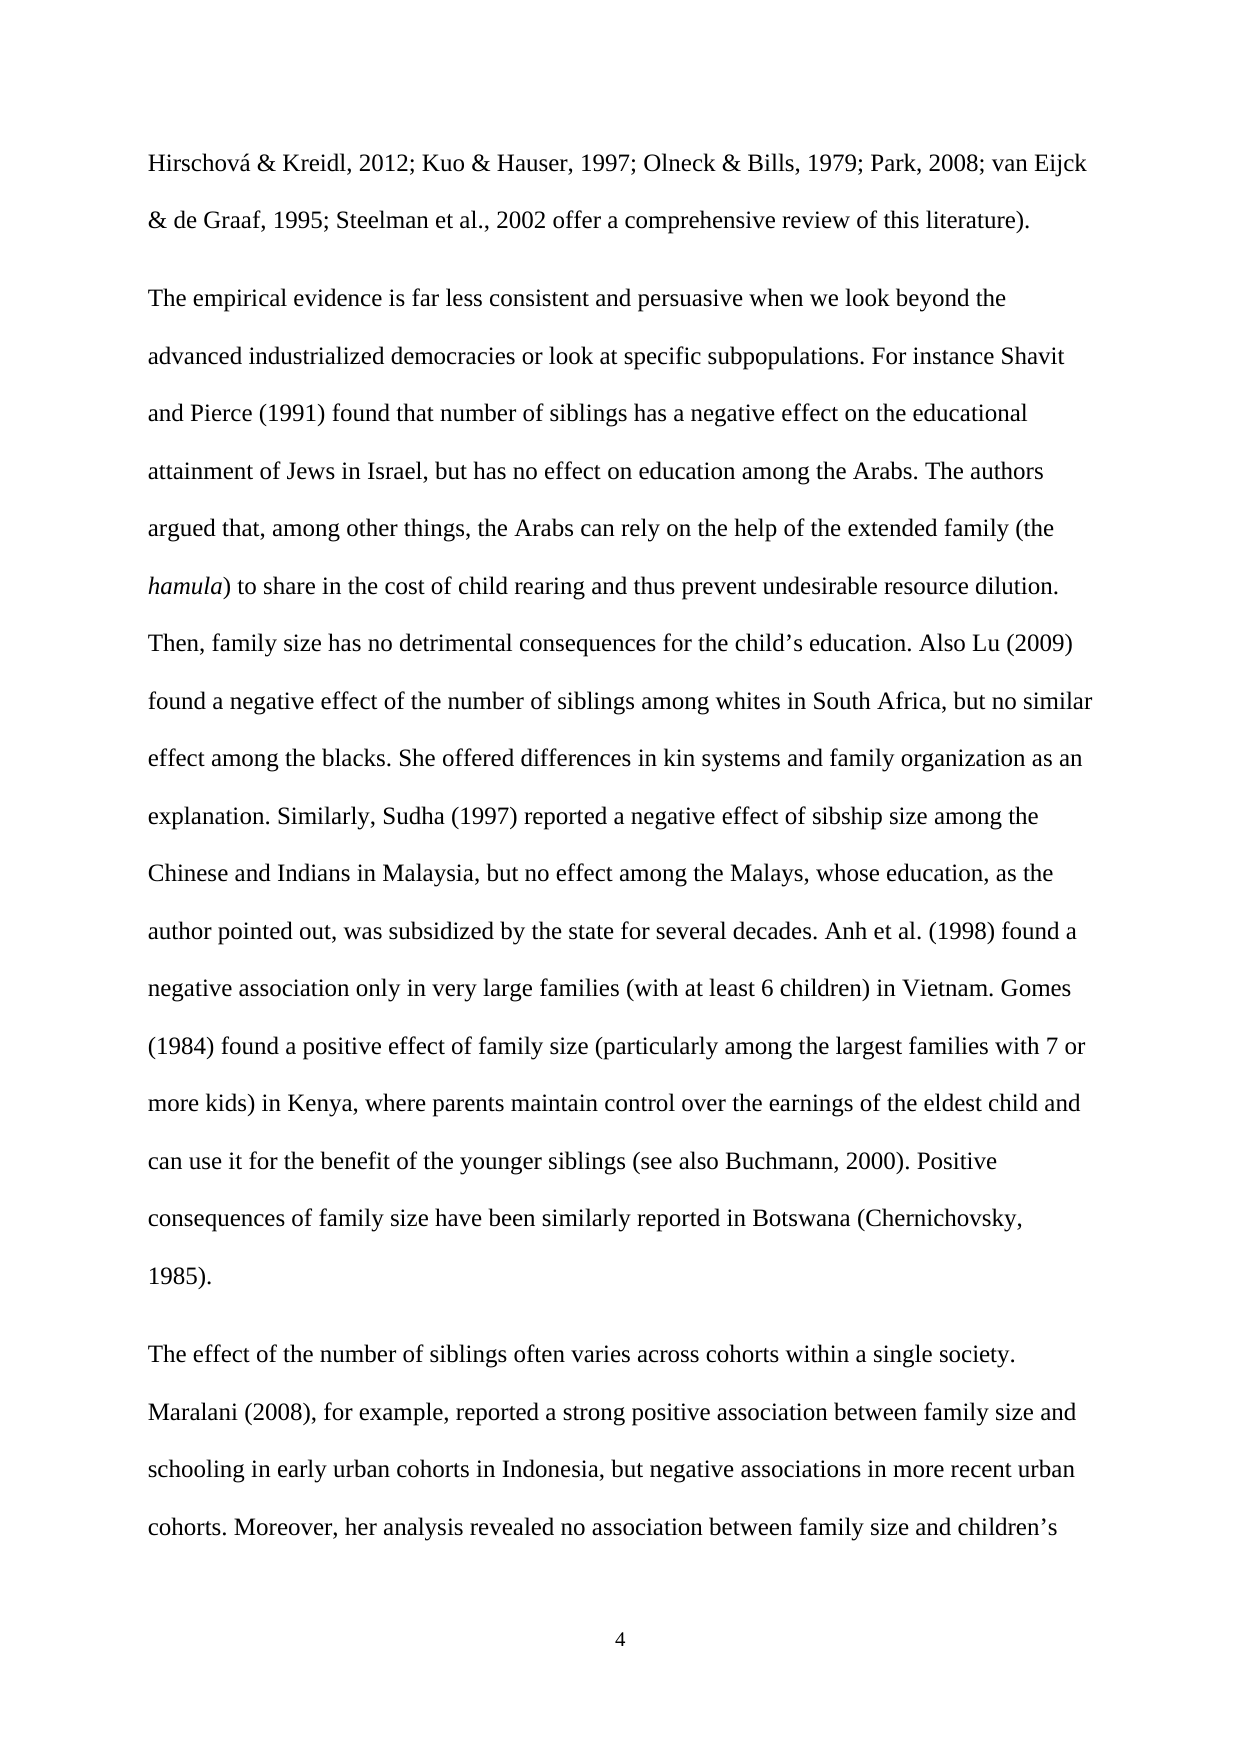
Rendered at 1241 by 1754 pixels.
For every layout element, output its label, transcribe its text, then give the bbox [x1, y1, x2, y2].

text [148, 148, 1093, 234]
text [148, 1339, 1093, 1541]
text The empirical evidence is far less consistent and persuasive when we look beyond the advanced industrialized democracies or look at specific subpopulations. For instance Shavit and Pierce (1991) found that number of siblings has a negative effect on the educational attainment of Jews in Israel, but has no effect on education among the Arabs. The authors argued that, among other things, the Arabs can rely on the help of the extended family (the hamula) to share in the cost of child rearing and thus prevent undesirable resource dilution. Then, family size has no detrimental consequences for the child’s education. Also Lu (2009) found a negative effect of the number of siblings among whites in South Africa, but no similar effect among the blacks. She offered differences in kin systems and family organization as an explanation. Similarly, Sudha (1997) reported a negative effect of sibship size among the Chinese and Indians in Malaysia, but no effect among the Malays, whose education, as the author pointed out, was subsidized by the state for several decades. Anh et al. (1998) found a negative association only in very large families (with at least 6 children) in Vietnam. Gomes (1984) found a positive effect of family size (particularly among the largest families with 7 or more kids) in Kenya, where parents maintain control over the earnings of the eldest child and can use it for the benefit of the younger siblings (see also Buchmann, 2000). Positive consequences of family size have been similarly reported in Botswana (Chernichovsky, 1985). [148, 283, 1093, 1290]
